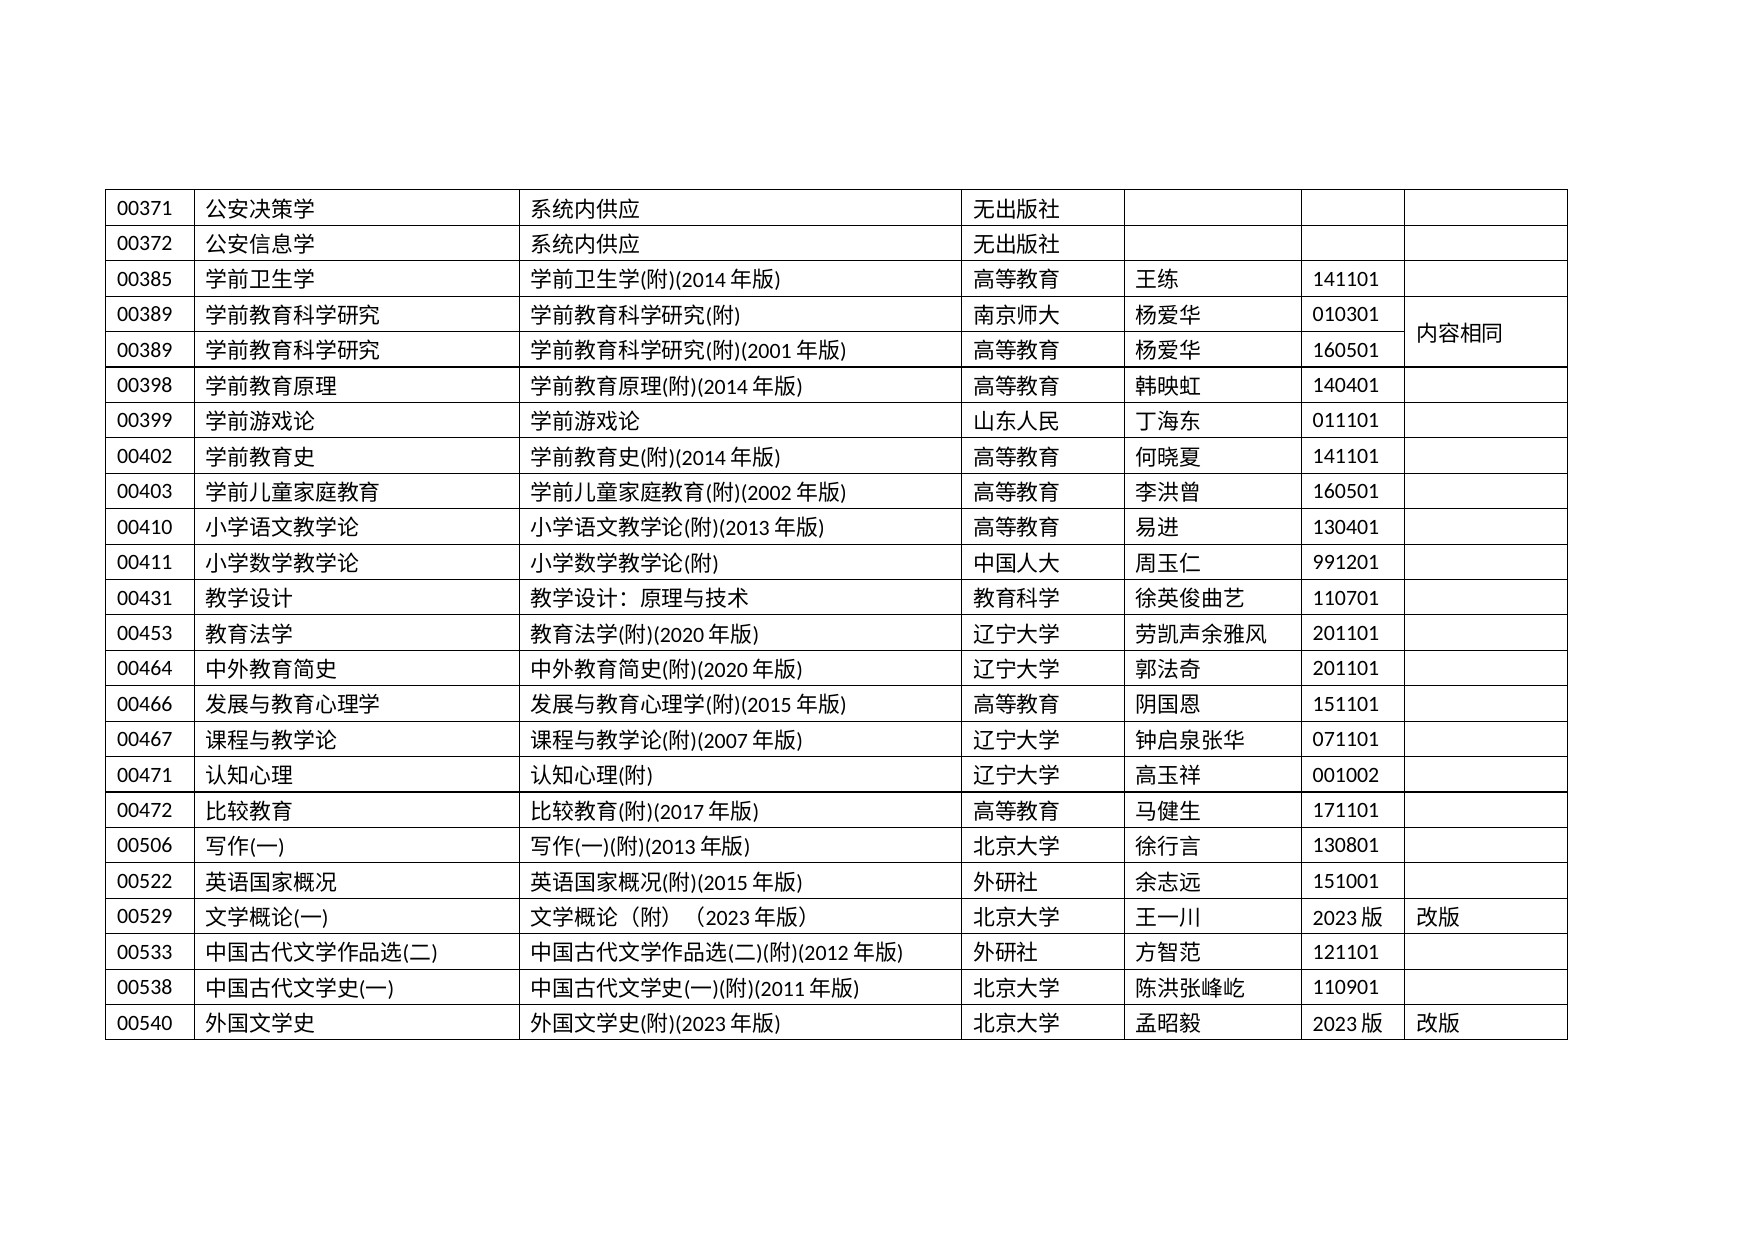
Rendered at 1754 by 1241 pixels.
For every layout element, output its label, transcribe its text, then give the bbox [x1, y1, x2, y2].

table_cell 00472 [106, 793, 194, 827]
table_cell 141101 [1302, 261, 1404, 296]
table_cell 学前游戏论 [520, 403, 961, 437]
table_cell 高等教育 [962, 332, 1124, 366]
table_cell 韩映虹 [1125, 368, 1301, 402]
table_cell 英语国家概况 [195, 863, 519, 898]
table_cell 课程与教学论(附)(2007年版) [520, 722, 961, 756]
table_cell 认知心理(附) [520, 757, 961, 791]
table_cell 改版 [1405, 1005, 1567, 1039]
table_cell 991201 [1302, 545, 1404, 579]
table_cell 外国文学史 [195, 1005, 519, 1039]
table_cell 2023版 [1302, 1005, 1404, 1039]
table_cell 南京师大 [962, 297, 1124, 331]
table_cell 辽宁大学 [962, 722, 1124, 756]
table_cell [1405, 403, 1567, 437]
table_cell [1405, 722, 1567, 756]
table_cell 00466 [106, 686, 194, 721]
table_cell 00453 [106, 615, 194, 650]
table_cell 余志远 [1125, 863, 1301, 898]
table_cell [1405, 261, 1567, 296]
table_cell 中国古代文学史(一)(附)(2011年版) [520, 970, 961, 1004]
table_cell 00410 [106, 509, 194, 543]
table_cell 00467 [106, 722, 194, 756]
table_cell 课程与教学论 [195, 722, 519, 756]
table_cell 00389 [106, 332, 194, 366]
table_cell 高等教育 [962, 793, 1124, 827]
table_cell 丁海东 [1125, 403, 1301, 437]
table_cell 151001 [1302, 863, 1404, 898]
table_cell 李洪曾 [1125, 474, 1301, 508]
table_cell 发展与教育心理学(附)(2015年版) [520, 686, 961, 721]
table_cell 高玉祥 [1125, 757, 1301, 791]
table_cell 00529 [106, 899, 194, 933]
table_cell [1405, 651, 1567, 685]
table_cell 王一川 [1125, 899, 1301, 933]
table_cell 高等教育 [962, 509, 1124, 543]
table_cell 中国古代文学作品选(二)(附)(2012年版) [520, 934, 961, 968]
table_cell 写作(一)(附)(2013年版) [520, 828, 961, 862]
table_cell [1405, 226, 1567, 260]
table_cell 教育科学 [962, 580, 1124, 614]
table_cell 学前教育原理 [195, 368, 519, 402]
table_cell [1405, 686, 1567, 721]
table_cell 公安决策学 [195, 190, 519, 225]
table_cell [1405, 793, 1567, 827]
table_cell 171101 [1302, 793, 1404, 827]
table_cell 00402 [106, 438, 194, 473]
table_cell 学前儿童家庭教育(附)(2002年版) [520, 474, 961, 508]
table_cell 00398 [106, 368, 194, 402]
table_cell 00403 [106, 474, 194, 508]
table_cell 比较教育(附)(2017年版) [520, 793, 961, 827]
table_cell [1405, 438, 1567, 473]
table_cell 学前教育科学研究(附)(2001年版) [520, 332, 961, 366]
table_cell [1405, 545, 1567, 579]
table_cell [1302, 226, 1404, 260]
table_cell 辽宁大学 [962, 757, 1124, 791]
table_cell 劳凯声余雅风 [1125, 615, 1301, 650]
table_cell 文学概论（附）（2023年版） [520, 899, 961, 933]
table_cell 学前卫生学(附)(2014年版) [520, 261, 961, 296]
table_cell 110701 [1302, 580, 1404, 614]
table_cell 杨爱华 [1125, 332, 1301, 366]
table_cell 比较教育 [195, 793, 519, 827]
table_cell [1405, 615, 1567, 650]
table_cell 00464 [106, 651, 194, 685]
table_cell 无出版社 [962, 226, 1124, 260]
table_cell 徐行言 [1125, 828, 1301, 862]
table_cell 马健生 [1125, 793, 1301, 827]
table_cell [1405, 863, 1567, 898]
table_cell 121101 [1302, 934, 1404, 968]
table_cell 00471 [106, 757, 194, 791]
table_cell 学前儿童家庭教育 [195, 474, 519, 508]
table_cell 00399 [106, 403, 194, 437]
table_cell 徐英俊曲艺 [1125, 580, 1301, 614]
table_cell 160501 [1302, 332, 1404, 366]
table_cell 140401 [1302, 368, 1404, 402]
table_cell 001002 [1302, 757, 1404, 791]
table_cell 无出版社 [962, 190, 1124, 225]
table_cell 学前教育史 [195, 438, 519, 473]
table_cell [1405, 509, 1567, 543]
table_cell [1125, 190, 1301, 225]
table_cell 英语国家概况(附)(2015年版) [520, 863, 961, 898]
table_cell 公安信息学 [195, 226, 519, 260]
table_cell 学前教育原理(附)(2014年版) [520, 368, 961, 402]
table_cell 北京大学 [962, 899, 1124, 933]
table_cell 辽宁大学 [962, 615, 1124, 650]
table_cell [1405, 474, 1567, 508]
table_cell 00389 [106, 297, 194, 331]
table_cell [1405, 368, 1567, 402]
table_cell 高等教育 [962, 438, 1124, 473]
table_cell 00431 [106, 580, 194, 614]
table_cell 071101 [1302, 722, 1404, 756]
table_cell 系统内供应 [520, 226, 961, 260]
table_cell 易进 [1125, 509, 1301, 543]
table_cell 00538 [106, 970, 194, 1004]
table_cell 学前教育史(附)(2014年版) [520, 438, 961, 473]
table_cell 00372 [106, 226, 194, 260]
table_cell 130401 [1302, 509, 1404, 543]
table_cell 何晓夏 [1125, 438, 1301, 473]
table_cell 00385 [106, 261, 194, 296]
table_cell 130801 [1302, 828, 1404, 862]
table_cell 小学数学教学论 [195, 545, 519, 579]
table_cell [1405, 190, 1567, 225]
table_cell 高等教育 [962, 686, 1124, 721]
table_cell 小学语文教学论 [195, 509, 519, 543]
table_cell 小学数学教学论(附) [520, 545, 961, 579]
table_cell 00411 [106, 545, 194, 579]
table_cell 外国文学史(附)(2023年版) [520, 1005, 961, 1039]
table_cell 学前教育科学研究(附) [520, 297, 961, 331]
table_cell 陈洪张峰屹 [1125, 970, 1301, 1004]
table_cell [1405, 757, 1567, 791]
table_cell 中外教育简史 [195, 651, 519, 685]
table_cell 外研社 [962, 863, 1124, 898]
table_cell [1405, 828, 1567, 862]
table_cell 00522 [106, 863, 194, 898]
table_cell 学前教育科学研究 [195, 332, 519, 366]
table_cell 00371 [106, 190, 194, 225]
table_cell 写作(一) [195, 828, 519, 862]
table_cell 北京大学 [962, 1005, 1124, 1039]
table_cell 外研社 [962, 934, 1124, 968]
table_cell 160501 [1302, 474, 1404, 508]
table_cell 201101 [1302, 651, 1404, 685]
table_cell 中国古代文学史(一) [195, 970, 519, 1004]
table_cell 文学概论(一) [195, 899, 519, 933]
table_cell 高等教育 [962, 368, 1124, 402]
table_cell 高等教育 [962, 474, 1124, 508]
table_cell 内容相同 [1405, 297, 1567, 366]
table_cell 教学设计：原理与技术 [520, 580, 961, 614]
table_cell 141101 [1302, 438, 1404, 473]
table_cell 杨爱华 [1125, 297, 1301, 331]
table_cell 辽宁大学 [962, 651, 1124, 685]
table_cell [1405, 580, 1567, 614]
table_cell 学前教育科学研究 [195, 297, 519, 331]
table_cell 201101 [1302, 615, 1404, 650]
table_cell 学前卫生学 [195, 261, 519, 296]
table_cell 学前游戏论 [195, 403, 519, 437]
table_cell 发展与教育心理学 [195, 686, 519, 721]
table_cell 系统内供应 [520, 190, 961, 225]
table_cell 011101 [1302, 403, 1404, 437]
table_cell 周玉仁 [1125, 545, 1301, 579]
table_cell 小学语文教学论(附)(2013年版) [520, 509, 961, 543]
table_cell 北京大学 [962, 828, 1124, 862]
table_cell 2023版 [1302, 899, 1404, 933]
table_cell [1302, 190, 1404, 225]
table_cell [1405, 934, 1567, 968]
table_cell 阴国恩 [1125, 686, 1301, 721]
table_cell 中国古代文学作品选(二) [195, 934, 519, 968]
table_cell 教育法学 [195, 615, 519, 650]
table_cell 北京大学 [962, 970, 1124, 1004]
table_cell 钟启泉张华 [1125, 722, 1301, 756]
table_cell 00533 [106, 934, 194, 968]
table_cell 教育法学(附)(2020年版) [520, 615, 961, 650]
table_cell 王练 [1125, 261, 1301, 296]
table_cell 教学设计 [195, 580, 519, 614]
table_cell 郭法奇 [1125, 651, 1301, 685]
table_cell 改版 [1405, 899, 1567, 933]
table_cell 010301 [1302, 297, 1404, 331]
table_cell 方智范 [1125, 934, 1301, 968]
table_cell 00506 [106, 828, 194, 862]
table_cell 110901 [1302, 970, 1404, 1004]
table_cell 认知心理 [195, 757, 519, 791]
table_cell [1405, 970, 1567, 1004]
table_cell 孟昭毅 [1125, 1005, 1301, 1039]
table_cell 高等教育 [962, 261, 1124, 296]
table_cell 中外教育简史(附)(2020年版) [520, 651, 961, 685]
table_cell 00540 [106, 1005, 194, 1039]
table_cell [1125, 226, 1301, 260]
table_cell 中国人大 [962, 545, 1124, 579]
table_cell 山东人民 [962, 403, 1124, 437]
table_cell 151101 [1302, 686, 1404, 721]
